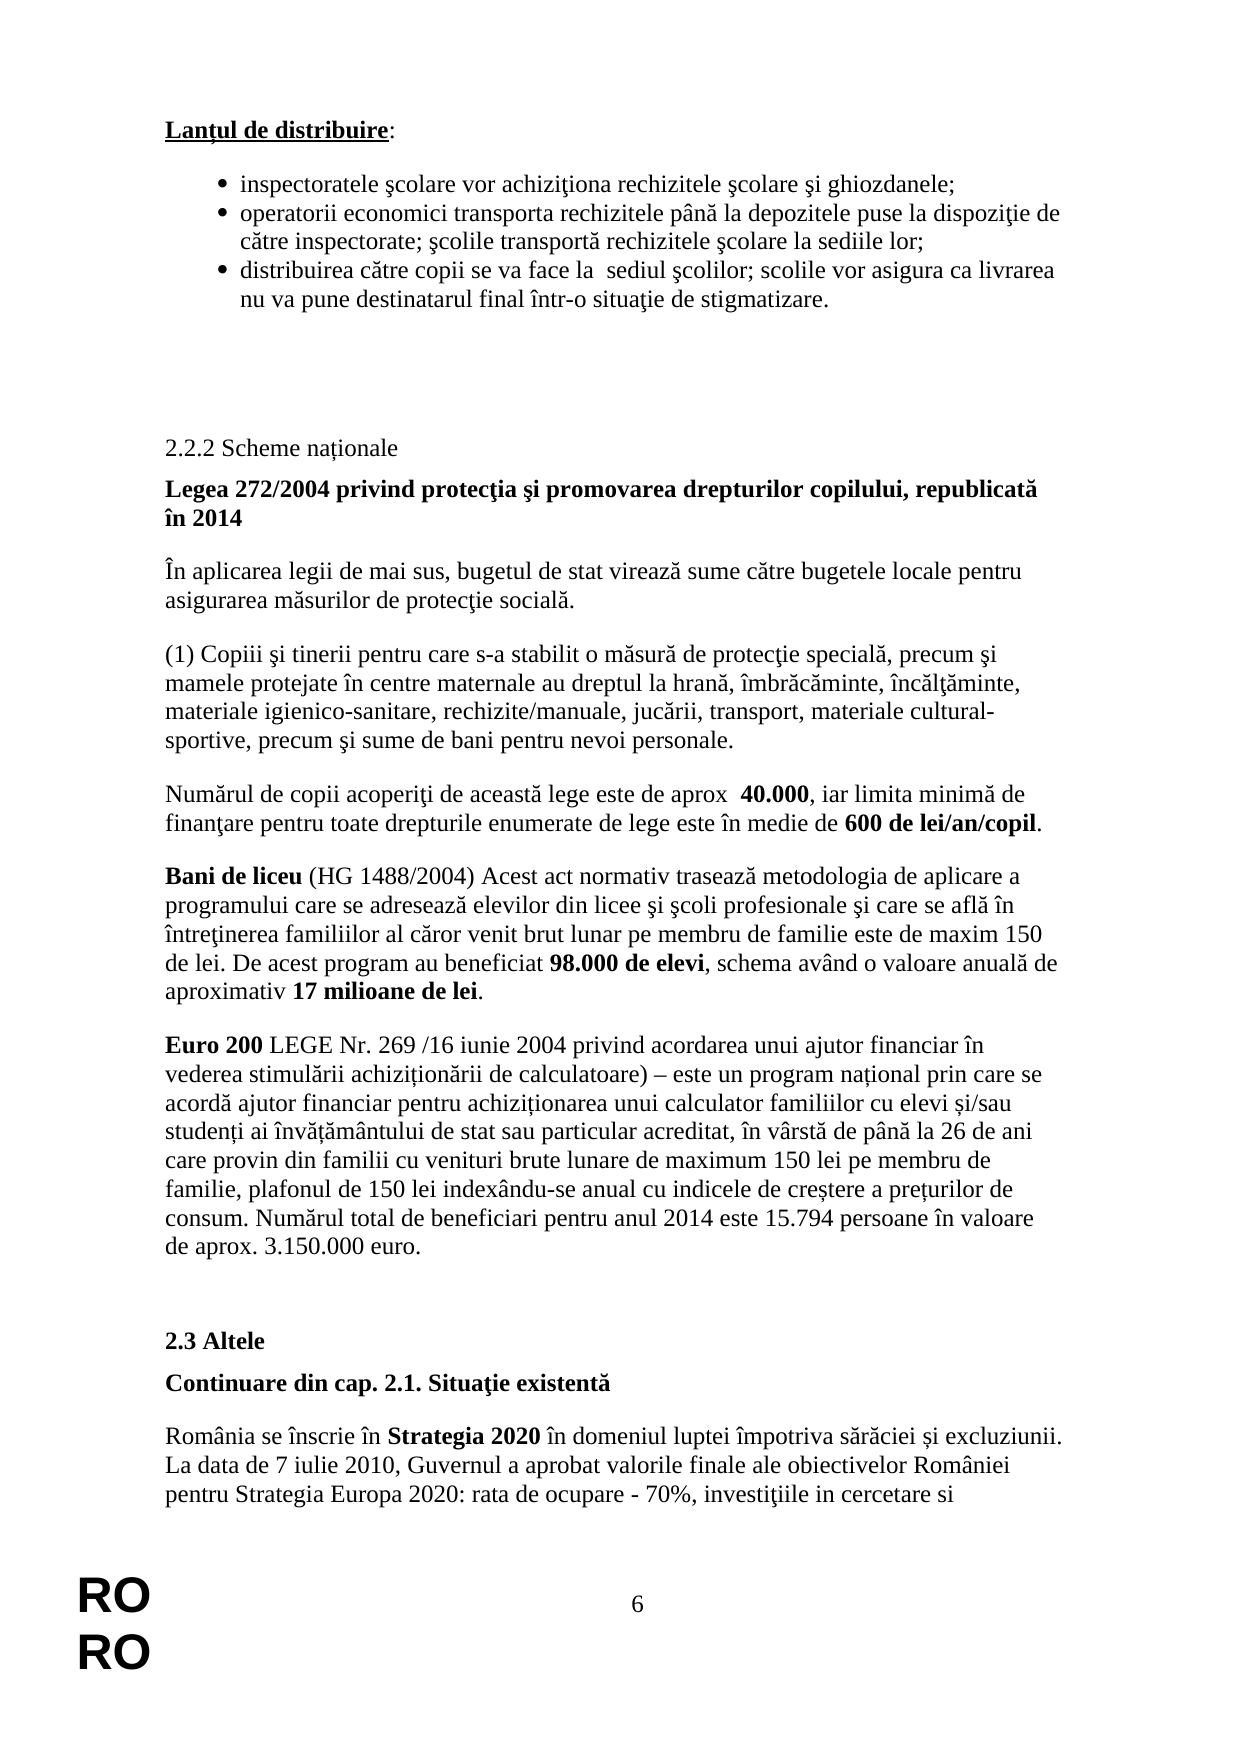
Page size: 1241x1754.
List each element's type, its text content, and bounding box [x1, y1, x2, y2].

text Lanțul de distribuire: [165, 115, 1063, 144]
text Bani de liceu (HG 1488/2004) Acest act normativ trasează metodologia de aplicare a programului care se adresează elevilor din licee şi şcoli profesionale şi care se află în întreţinerea familiilor al căror venit brut lunar pe membru de familie este de maxim 150 de lei. De acest program au beneficiat 98.000 de elevi, schema având o valoare anuală de aproximativ 17 milioane de lei. [165, 861, 1063, 1005]
subtitle 2.3 Altele [165, 1326, 1063, 1355]
text În aplicarea legii de mai sus, bugetul de stat virează sume către bugetele locale pentru asigurarea măsurilor de protecţie socială. [165, 556, 1063, 614]
text Continuare din cap. 2.1. Situaţie existentă [165, 1368, 1063, 1396]
list operatorii economici transporta rechizitele până la depozitele puse la dispoziţie de către inspectorate; şcolile transportă rechizitele şcolare la sediile lor; [218, 198, 1063, 255]
text Legea 272/2004 privind protecţia şi promovarea drepturilor copilului, republicată în 2014 [165, 474, 1063, 531]
list distribuirea către copii se va face la sediul şcolilor; scolile vor asigura ca livrarea nu va pune destinatarul final într-o situaţie de stigmatizare. [218, 255, 1063, 313]
text 2.2.2 Scheme naționale [165, 433, 1063, 461]
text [165, 1421, 1063, 1508]
text Euro 200 LEGE Nr. 269 /16 iunie 2004 privind acordarea unui ajutor financiar în vederea stimulării achiziționării de calculatoare) – este un program național prin care se acordă ajutor financiar pentru achiziționarea unui calculator familiilor cu elevi și/sau studenți ai învățământului de stat sau particular acreditat, în vârstă de până la 26 de ani care provin din familii cu venituri brute lunare de maximum 150 lei pe membru de familie, plafonul de 150 lei indexându-se anual cu indicele de creștere a prețurilor de consum. Numărul total de beneficiari pentru anul 2014 este 15.794 persoane în valoare de aprox. 3.150.000 euro. [165, 1030, 1063, 1260]
list inspectoratele şcolare vor achiziţiona rechizitele şcolare şi ghiozdanele; [218, 169, 1063, 198]
text (1) Copiii şi tinerii pentru care s-a stabilit o măsură de protecţie specială, precum şi mamele protejate în centre maternale au dreptul la hrană, îmbrăcăminte, încălţăminte, materiale igienico-sanitare, rechizite/manuale, jucării, transport, materiale cultural-sportive, precum şi sume de bani pentru nevoi personale. [165, 639, 1063, 754]
text Numărul de copii acoperiţi de această lege este de aprox 40.000, iar limita minimă de finanţare pentru toate drepturile enumerate de lege este în medie de 600 de lei/an/copil. [165, 779, 1063, 836]
